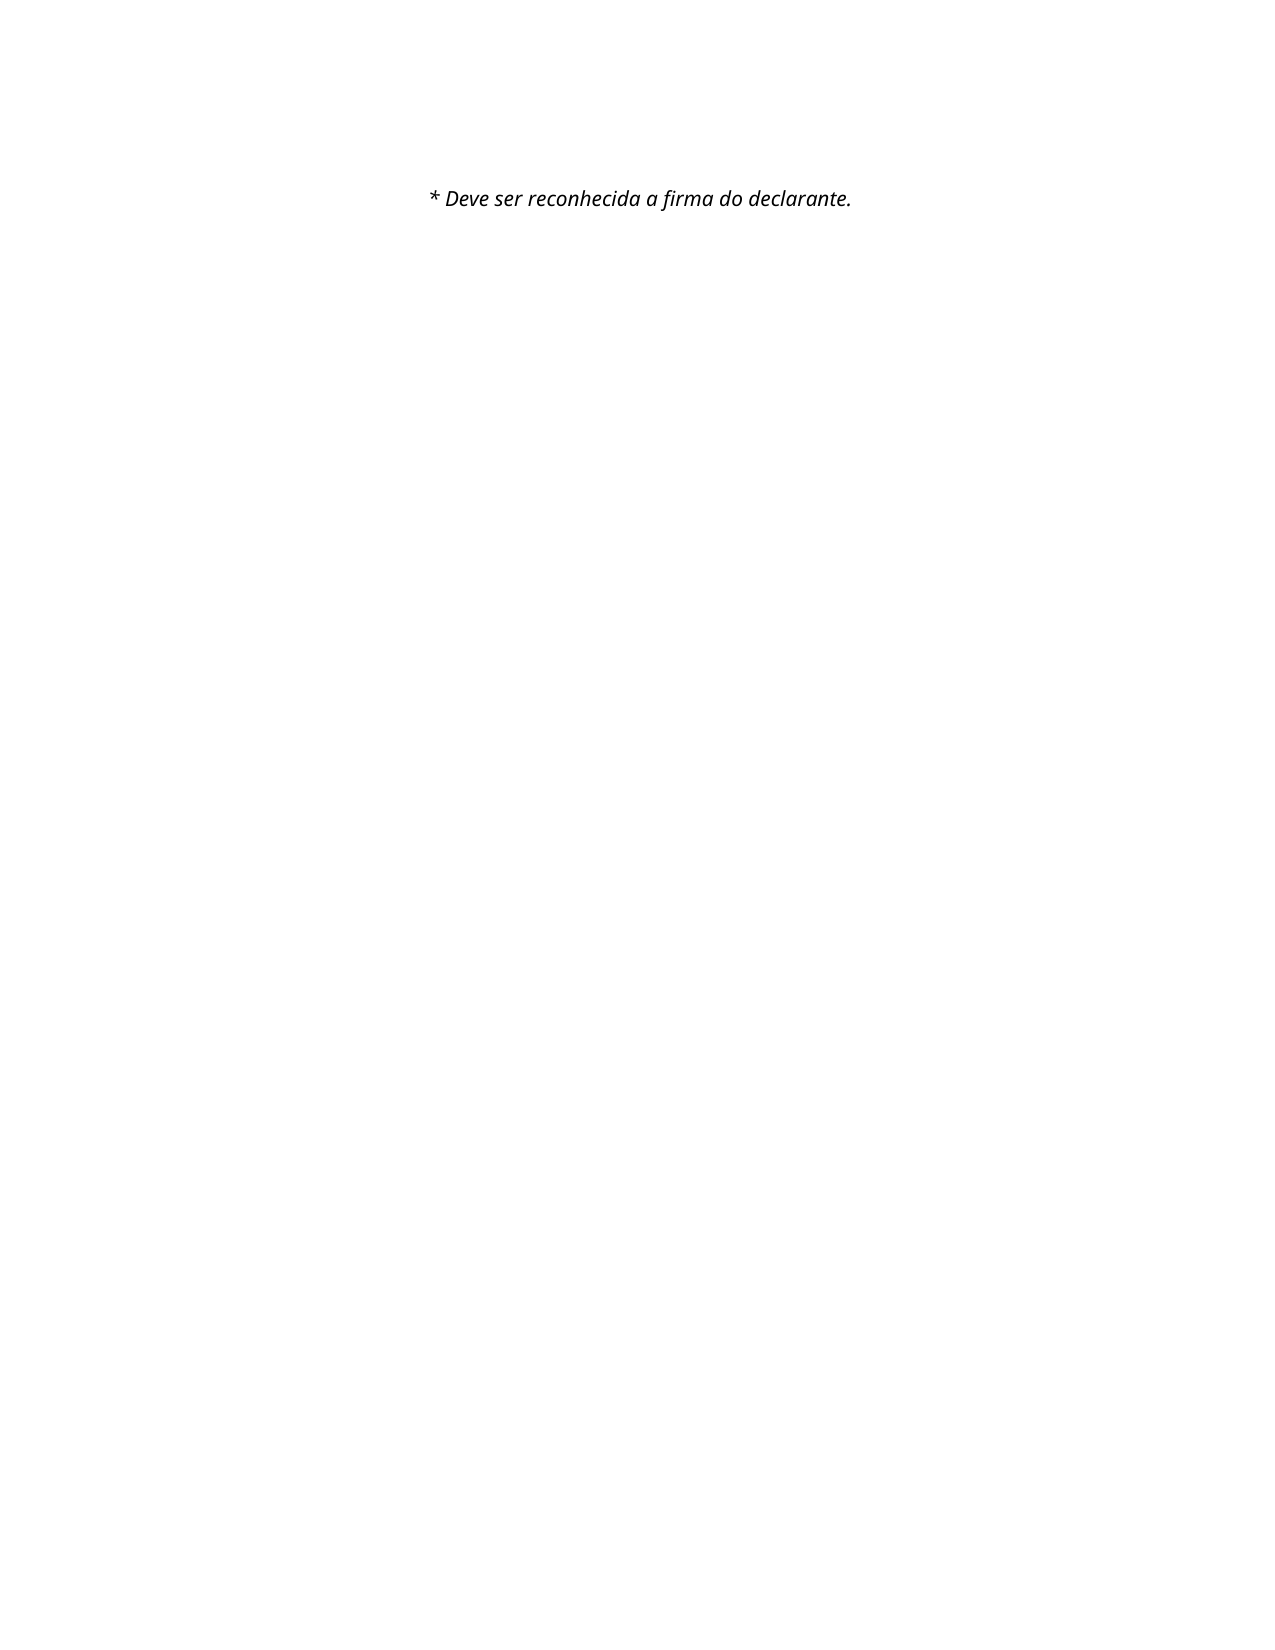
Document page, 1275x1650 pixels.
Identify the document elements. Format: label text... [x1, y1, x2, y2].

text * Deve ser reconhecida a firma do declarante. [158, 184, 1123, 212]
